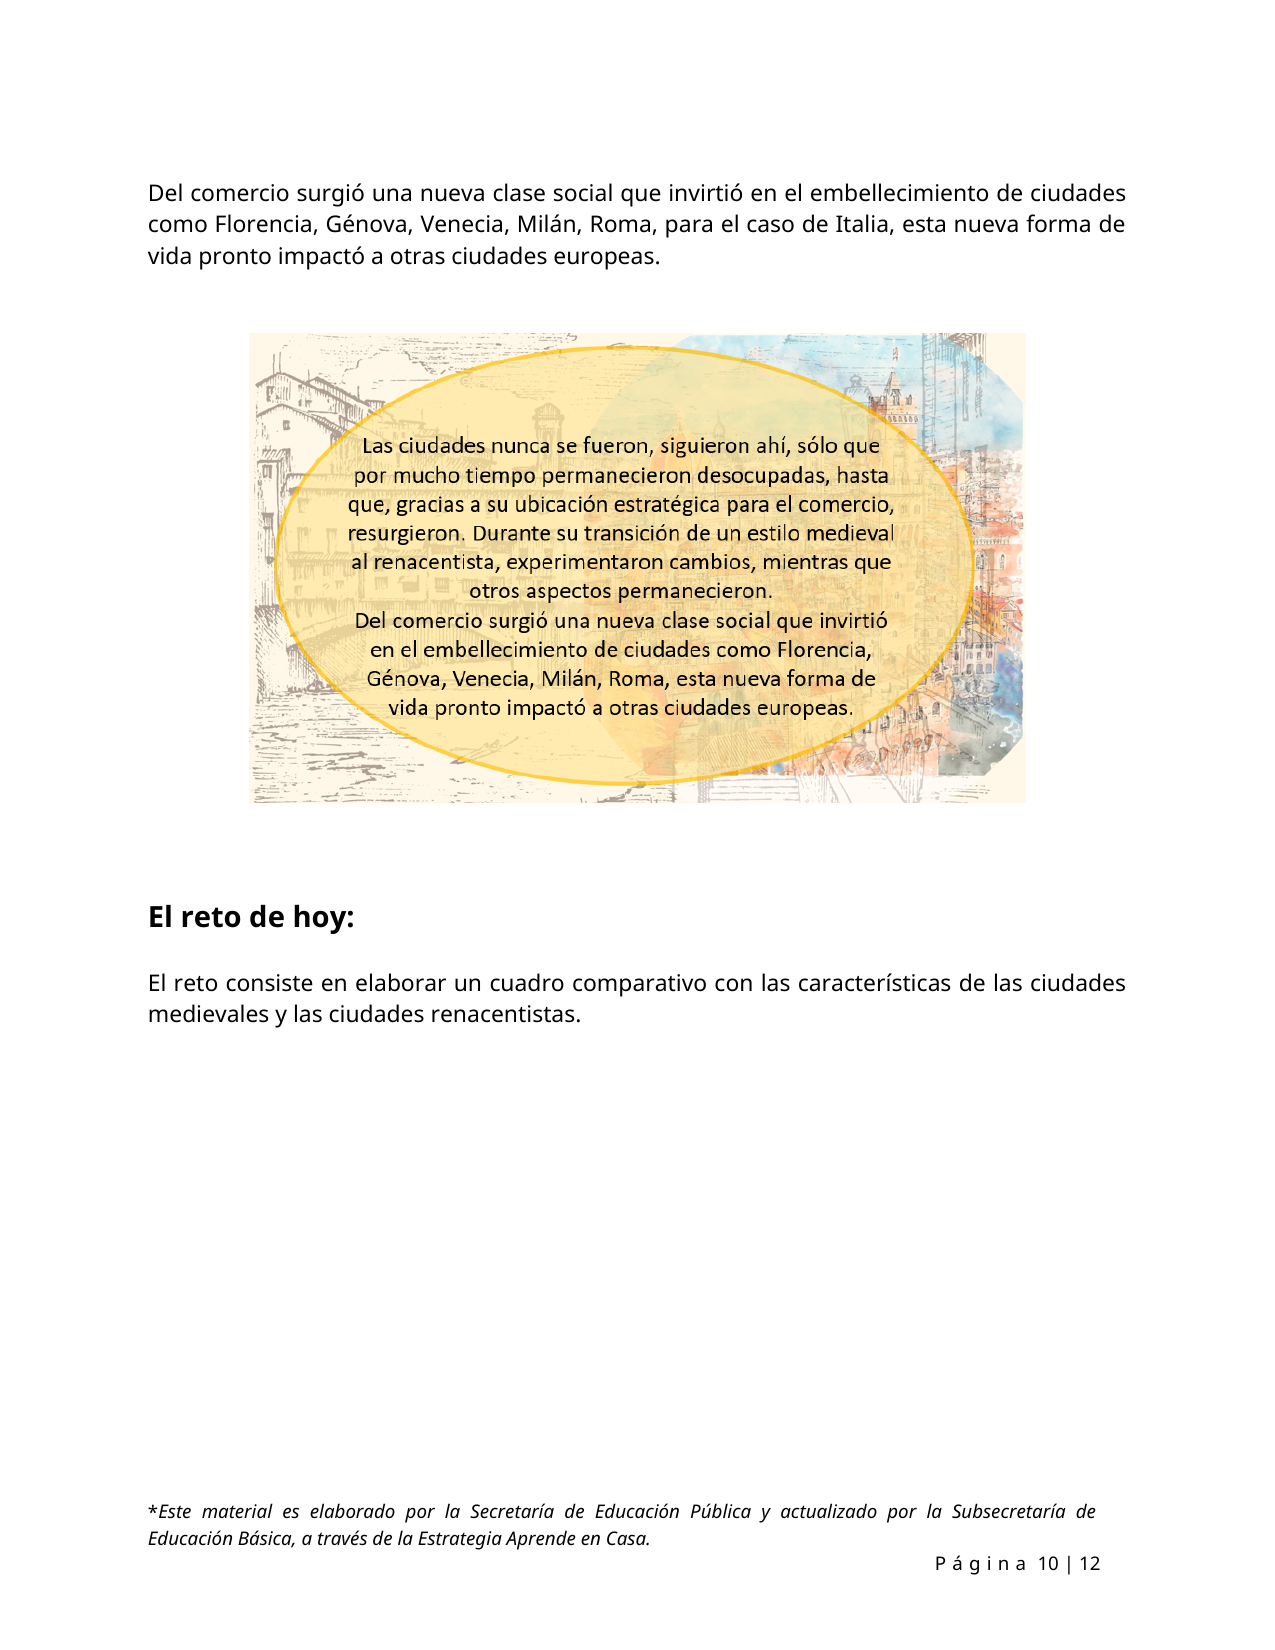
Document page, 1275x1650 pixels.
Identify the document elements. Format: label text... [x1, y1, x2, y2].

text El reto consiste en elaborar un cuadro comparativo con las características de las ciudades medievales y las ciudades renacentistas. [148, 967, 1127, 1029]
text Del comercio surgió una nueva clase social que invirtió en el embellecimiento de ciudades como Florencia, Génova, Venecia, Milán, Roma, para el caso de Italia, esta nueva forma de vida pronto impactó a otras ciudades europeas. [148, 177, 1127, 271]
text El reto de hoy: [148, 896, 1127, 936]
picture [249, 333, 1026, 803]
